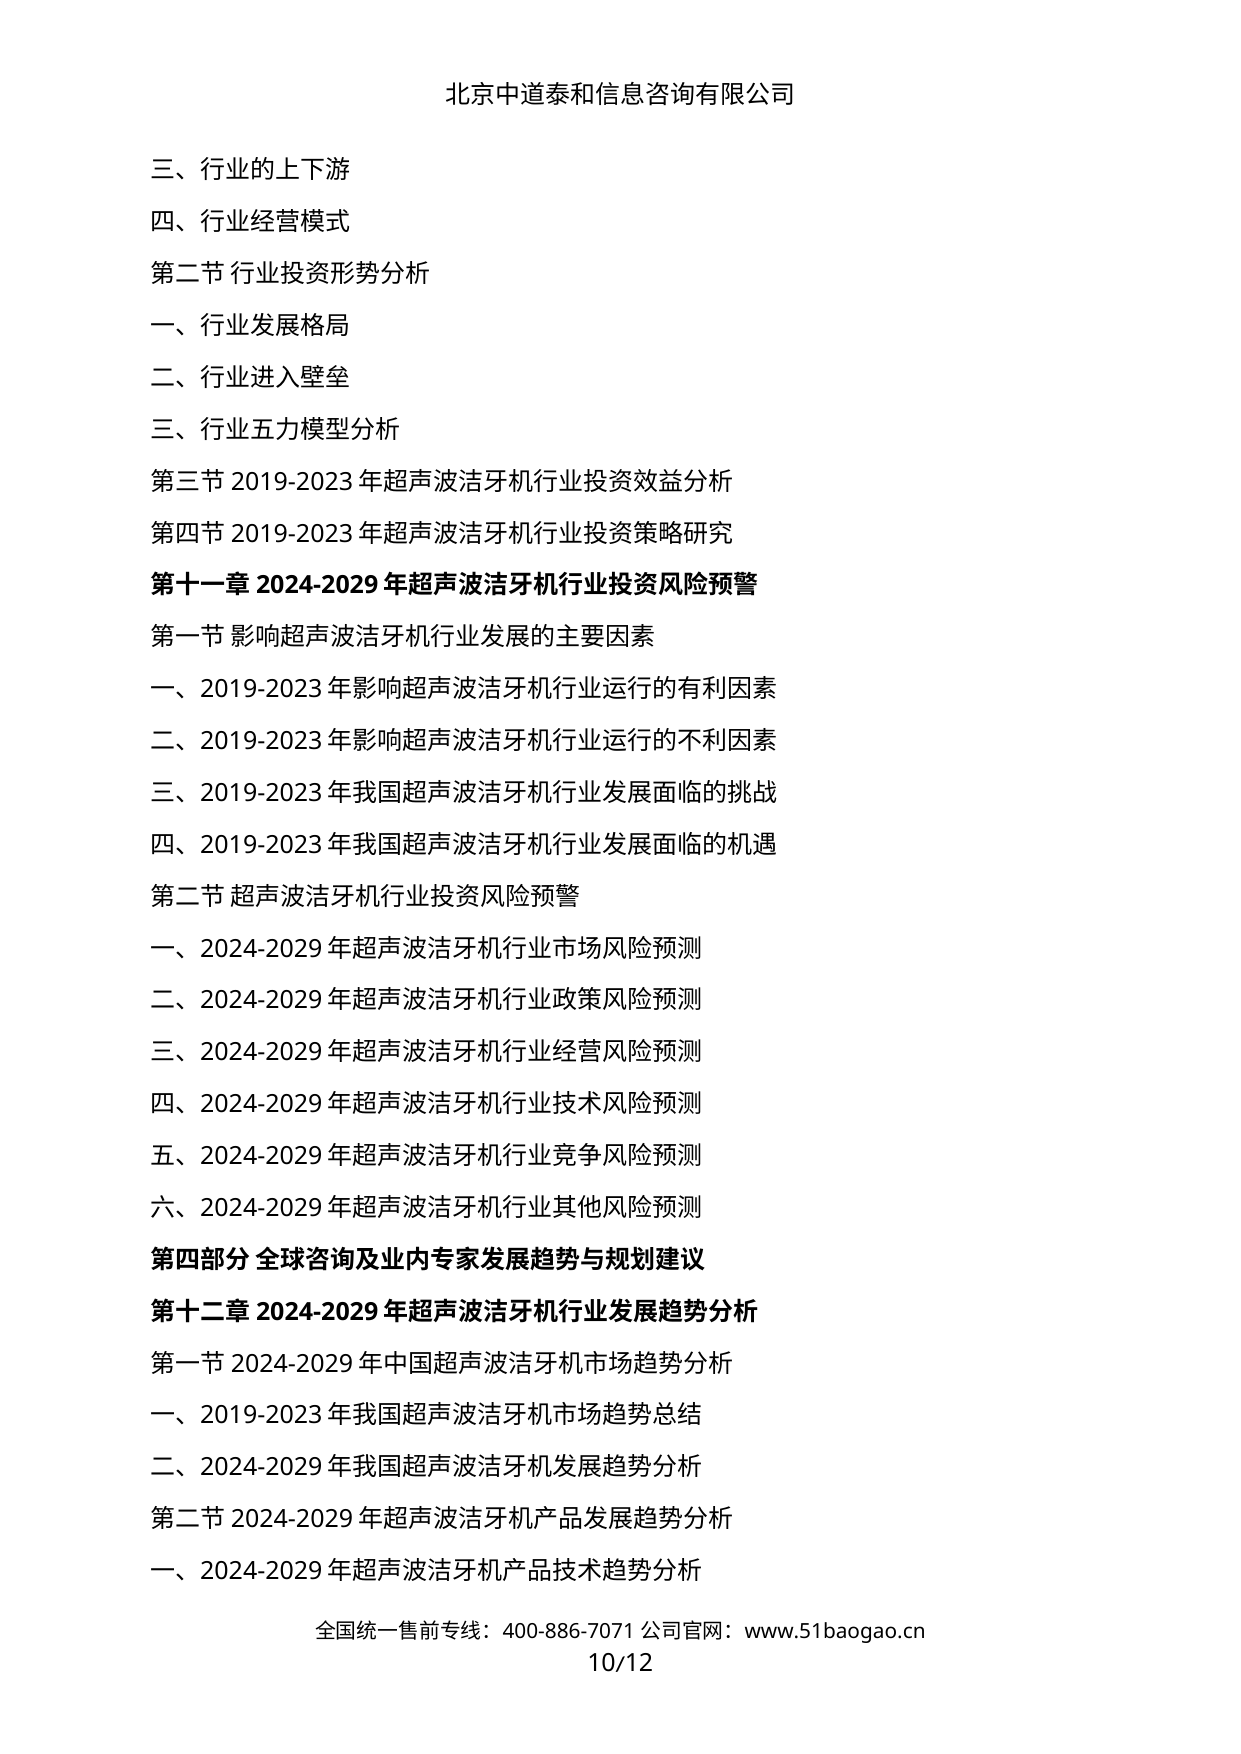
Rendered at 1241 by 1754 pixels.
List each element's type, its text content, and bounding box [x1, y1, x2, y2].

text 第十二章 2024-2029年超声波洁牙机行业发展趋势分析 [150, 1291, 1090, 1327]
text 三、2019-2023年我国超声波洁牙机行业发展面临的挑战 [150, 772, 1090, 809]
text 第一节 影响超声波洁牙机行业发展的主要因素 [150, 617, 1090, 653]
text 一、2019-2023年影响超声波洁牙机行业运行的有利因素 [150, 669, 1090, 705]
text 二、2019-2023年影响超声波洁牙机行业运行的不利因素 [150, 721, 1090, 757]
text 三、2024-2029年超声波洁牙机行业经营风险预测 [150, 1032, 1090, 1068]
text 二、行业进入壁垒 [150, 357, 1090, 394]
text 第二节 超声波洁牙机行业投资风险预警 [150, 876, 1090, 912]
text 四、2019-2023年我国超声波洁牙机行业发展面临的机遇 [150, 824, 1090, 861]
text 第三节 2019-2023年超声波洁牙机行业投资效益分析 [150, 461, 1090, 497]
text 第十一章 2024-2029年超声波洁牙机行业投资风险预警 [150, 565, 1090, 601]
text 四、行业经营模式 [150, 202, 1090, 238]
text 一、行业发展格局 [150, 306, 1090, 342]
text 第一节 2024-2029年中国超声波洁牙机市场趋势分析 [150, 1343, 1090, 1379]
text 一、2024-2029年超声波洁牙机产品技术趋势分析 [150, 1551, 1090, 1587]
text 一、2019-2023年我国超声波洁牙机市场趋势总结 [150, 1395, 1090, 1431]
text 三、行业五力模型分析 [150, 409, 1090, 446]
text 第二节 行业投资形势分析 [150, 254, 1090, 290]
text 四、2024-2029年超声波洁牙机行业技术风险预测 [150, 1084, 1090, 1120]
text 第四部分 全球咨询及业内专家发展趋势与规划建议 [150, 1239, 1090, 1276]
text 第四节 2019-2023年超声波洁牙机行业投资策略研究 [150, 513, 1090, 549]
text 一、2024-2029年超声波洁牙机行业市场风险预测 [150, 928, 1090, 964]
text 三、行业的上下游 [150, 150, 1090, 186]
text 五、2024-2029年超声波洁牙机行业竞争风险预测 [150, 1136, 1090, 1172]
text 六、2024-2029年超声波洁牙机行业其他风险预测 [150, 1187, 1090, 1224]
text 第二节 2024-2029年超声波洁牙机产品发展趋势分析 [150, 1499, 1090, 1535]
text 二、2024-2029年我国超声波洁牙机发展趋势分析 [150, 1447, 1090, 1483]
text 二、2024-2029年超声波洁牙机行业政策风险预测 [150, 980, 1090, 1016]
